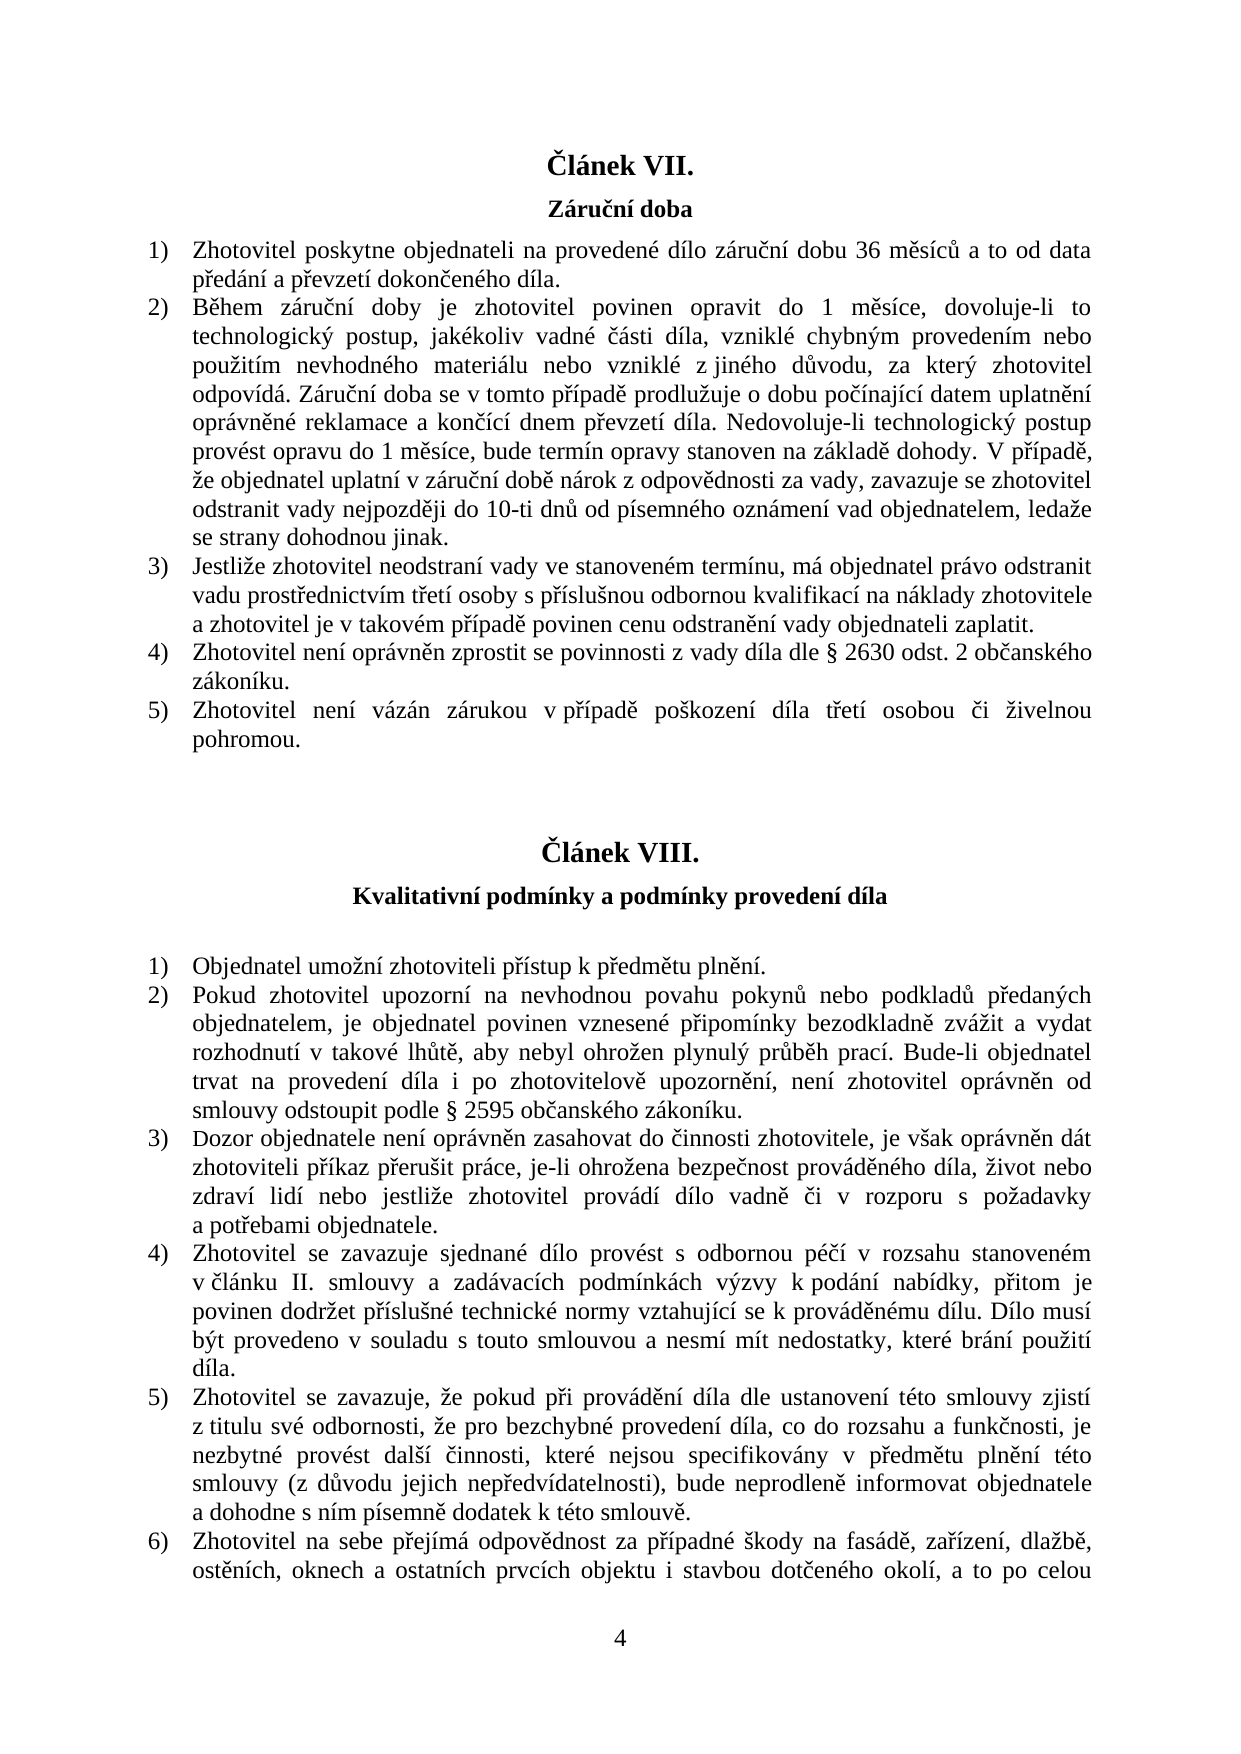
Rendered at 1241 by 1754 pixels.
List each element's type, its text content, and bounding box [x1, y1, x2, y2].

subtitle Kvalitativní podmínky a podmínky provedení díla [148, 881, 1093, 910]
list Zhotovitel se zavazuje, že pokud při provádění díla dle ustanovení této smlouvy zjistí z titulu své odbornosti, že pro bezchybné provedení díla, co do rozsahu a funkčnosti, je nezbytné provést další činnosti, které nejsou specifikovány v předmětu plnění této smlouvy (z důvodu jejich nepředvídatelnosti), bude neprodleně informovat objednatele a dohodne s ním písemně dodatek k této smlouvě. [148, 1382, 1093, 1526]
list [148, 1526, 1093, 1583]
list Zhotovitel není vázán zárukou v případě poškození díla třetí osobou či živelnou pohromou. [148, 695, 1093, 752]
list Zhotovitel se zavazuje sjednané dílo provést s odbornou péčí v rozsahu stanoveném v článku II. smlouvy a zadávacích podmínkách výzvy k podání nabídky, přitom je povinen dodržet příslušné technické normy vztahující se k prováděnému dílu. Dílo musí být provedeno v souladu s touto smlouvou a nesmí mít nedostatky, které brání použití díla. [148, 1238, 1093, 1382]
subtitle Záruční doba [148, 194, 1093, 222]
list Pokud zhotovitel upozorní na nevhodnou povahu pokynů nebo podkladů předaných objednatelem, je objednatel povinen vznesené připomínky bezodkladně zvážit a vydat rozhodnutí v takové lhůtě, aby nebyl ohrožen plynulý průběh prací. Bude-li objednatel trvat na provedení díla i po zhotovitelově upozornění, není zhotovitel oprávněn od smlouvy odstoupit podle § 2595 občanského zákoníku. [148, 980, 1093, 1123]
list Dozor objednatele není oprávněn zasahovat do činnosti zhotovitele, je však oprávněn dát zhotoviteli příkaz přerušit práce, je-li ohrožena bezpečnost prováděného díla, život nebo zdraví lidí nebo jestliže zhotovitel provádí dílo vadně či v rozporu s požadavky a potřebami objednatele. [148, 1123, 1093, 1238]
list Zhotovitel není oprávněn zprostit se povinnosti z vady díla dle § 2630 odst. 2 občanského zákoníku. [148, 637, 1093, 695]
subtitle Článek VII. [148, 148, 1093, 181]
subtitle Článek VIII. [148, 835, 1093, 868]
subtitle Zhotovitel poskytne objednateli na provedené dílo záruční dobu 36 měsíců a to od data předání a převzetí dokončeného díla. [148, 235, 1093, 292]
list Jestliže zhotovitel neodstraní vady ve stanoveném termínu, má objednatel právo odstranit vadu prostřednictvím třetí osoby s příslušnou odbornou kvalifikací na náklady zhotovitele a zhotovitel je v takovém případě povinen cenu odstranění vady objednateli zaplatit. [148, 551, 1093, 637]
subtitle Objednatel umožní zhotoviteli přístup k předmětu plnění. [148, 951, 1093, 980]
list Během záruční doby je zhotovitel povinen opravit do 1 měsíce, dovoluje-li to technologický postup, jakékoliv vadné části díla, vzniklé chybným provedením nebo použitím nevhodného materiálu nebo vzniklé z jiného důvodu, za který zhotovitel odpovídá. Záruční doba se v tomto případě prodlužuje o dobu počínající datem uplatnění oprávněné reklamace a končící dnem převzetí díla. Nedovoluje-li technologický postup provést opravu do 1 měsíce, bude termín opravy stanoven na základě dohody. V případě, že objednatel uplatní v záruční době nárok z odpovědnosti za vady, zavazuje se zhotovitel odstranit vady nejpozději do 10-ti dnů od písemného oznámení vad objednatelem, ledaže se strany dohodnou jinak. [148, 292, 1093, 551]
